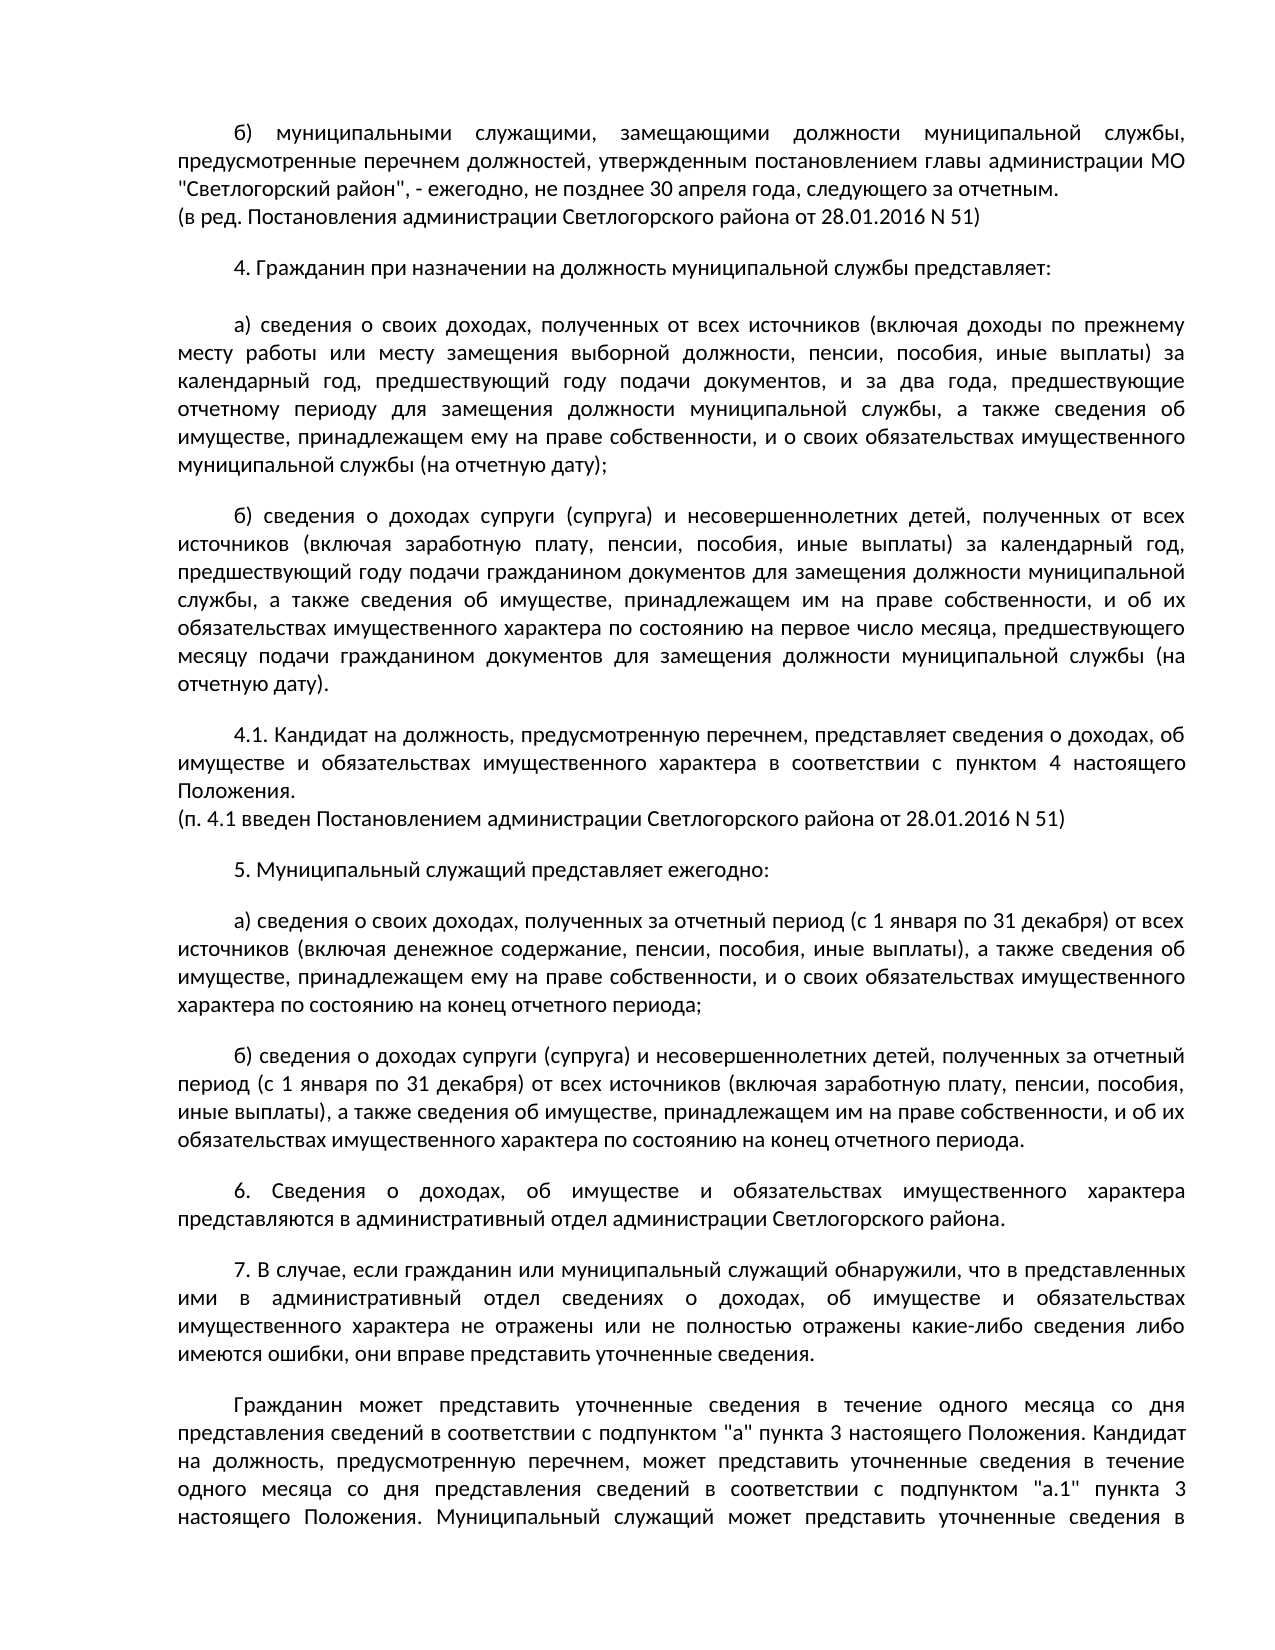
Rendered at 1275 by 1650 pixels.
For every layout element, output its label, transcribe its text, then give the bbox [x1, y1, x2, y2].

text 4.1. Кандидат на должность, предусмотренную перечнем, представляет сведения о доходах, об имуществе и обязательствах имущественного характера в соответствии с пунктом 4 настоящего Положения. [177, 720, 1186, 804]
text б) сведения о доходах супруги (супруга) и несовершеннолетних детей, полученных от всех источников (включая заработную плату, пенсии, пособия, иные выплаты) за календарный год, предшествующий году подачи гражданином документов для замещения должности муниципальной службы, а также сведения об имуществе, принадлежащем им на праве собственности, и об их обязательствах имущественного характера по состоянию на первое число месяца, предшествующего месяцу подачи гражданином документов для замещения должности муниципальной службы (на отчетную дату). [177, 501, 1186, 697]
text б) сведения о доходах супруги (супруга) и несовершеннолетних детей, полученных за отчетный период (с 1 января по 31 декабря) от всех источников (включая заработную плату, пенсии, пособия, иные выплаты), а также сведения об имуществе, принадлежащем им на праве собственности, и об их обязательствах имущественного характера по состоянию на конец отчетного периода. [177, 1041, 1186, 1153]
text 5. Муниципальный служащий представляет ежегодно: [177, 855, 1186, 883]
text б) муниципальными служащими, замещающими должности муниципальной службы, предусмотренные перечнем должностей, утвержденным постановлением главы администрации МО "Светлогорский район", - ежегодно, не позднее 30 апреля года, следующего за отчетным. [177, 118, 1186, 202]
text 7. В случае, если гражданин или муниципальный служащий обнаружили, что в представленных ими в административный отдел сведениях о доходах, об имуществе и обязательствах имущественного характера не отражены или не полностью отражены какие-либо сведения либо имеются ошибки, они вправе представить уточненные сведения. [177, 1255, 1186, 1367]
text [177, 1390, 1186, 1530]
text а) сведения о своих доходах, полученных от всех источников (включая доходы по прежнему месту работы или месту замещения выборной должности, пенсии, пособия, иные выплаты) за календарный год, предшествующий году подачи документов, и за два года, предшествующие отчетному периоду для замещения должности муниципальной службы, а также сведения об имуществе, принадлежащем ему на праве собственности, и о своих обязательствах имущественного муниципальной службы (на отчетную дату); [177, 310, 1186, 478]
text а) сведения о своих доходах, полученных за отчетный период (с 1 января по 31 декабря) от всех источников (включая денежное содержание, пенсии, пособия, иные выплаты), а также сведения об имуществе, принадлежащем ему на праве собственности, и о своих обязательствах имущественного характера по состоянию на конец отчетного периода; [177, 906, 1186, 1018]
text (п. 4.1 введен Постановлением администрации Светлогорского района от 28.01.2016 N 51) [177, 804, 1186, 832]
text 4. Гражданин при назначении на должность муниципальной службы представляет: [177, 253, 1186, 281]
text (в ред. Постановления администрации Светлогорского района от 28.01.2016 N 51) [177, 202, 1186, 230]
text 6. Сведения о доходах, об имуществе и обязательствах имущественного характера представляются в административный отдел администрации Светлогорского района. [177, 1176, 1186, 1232]
